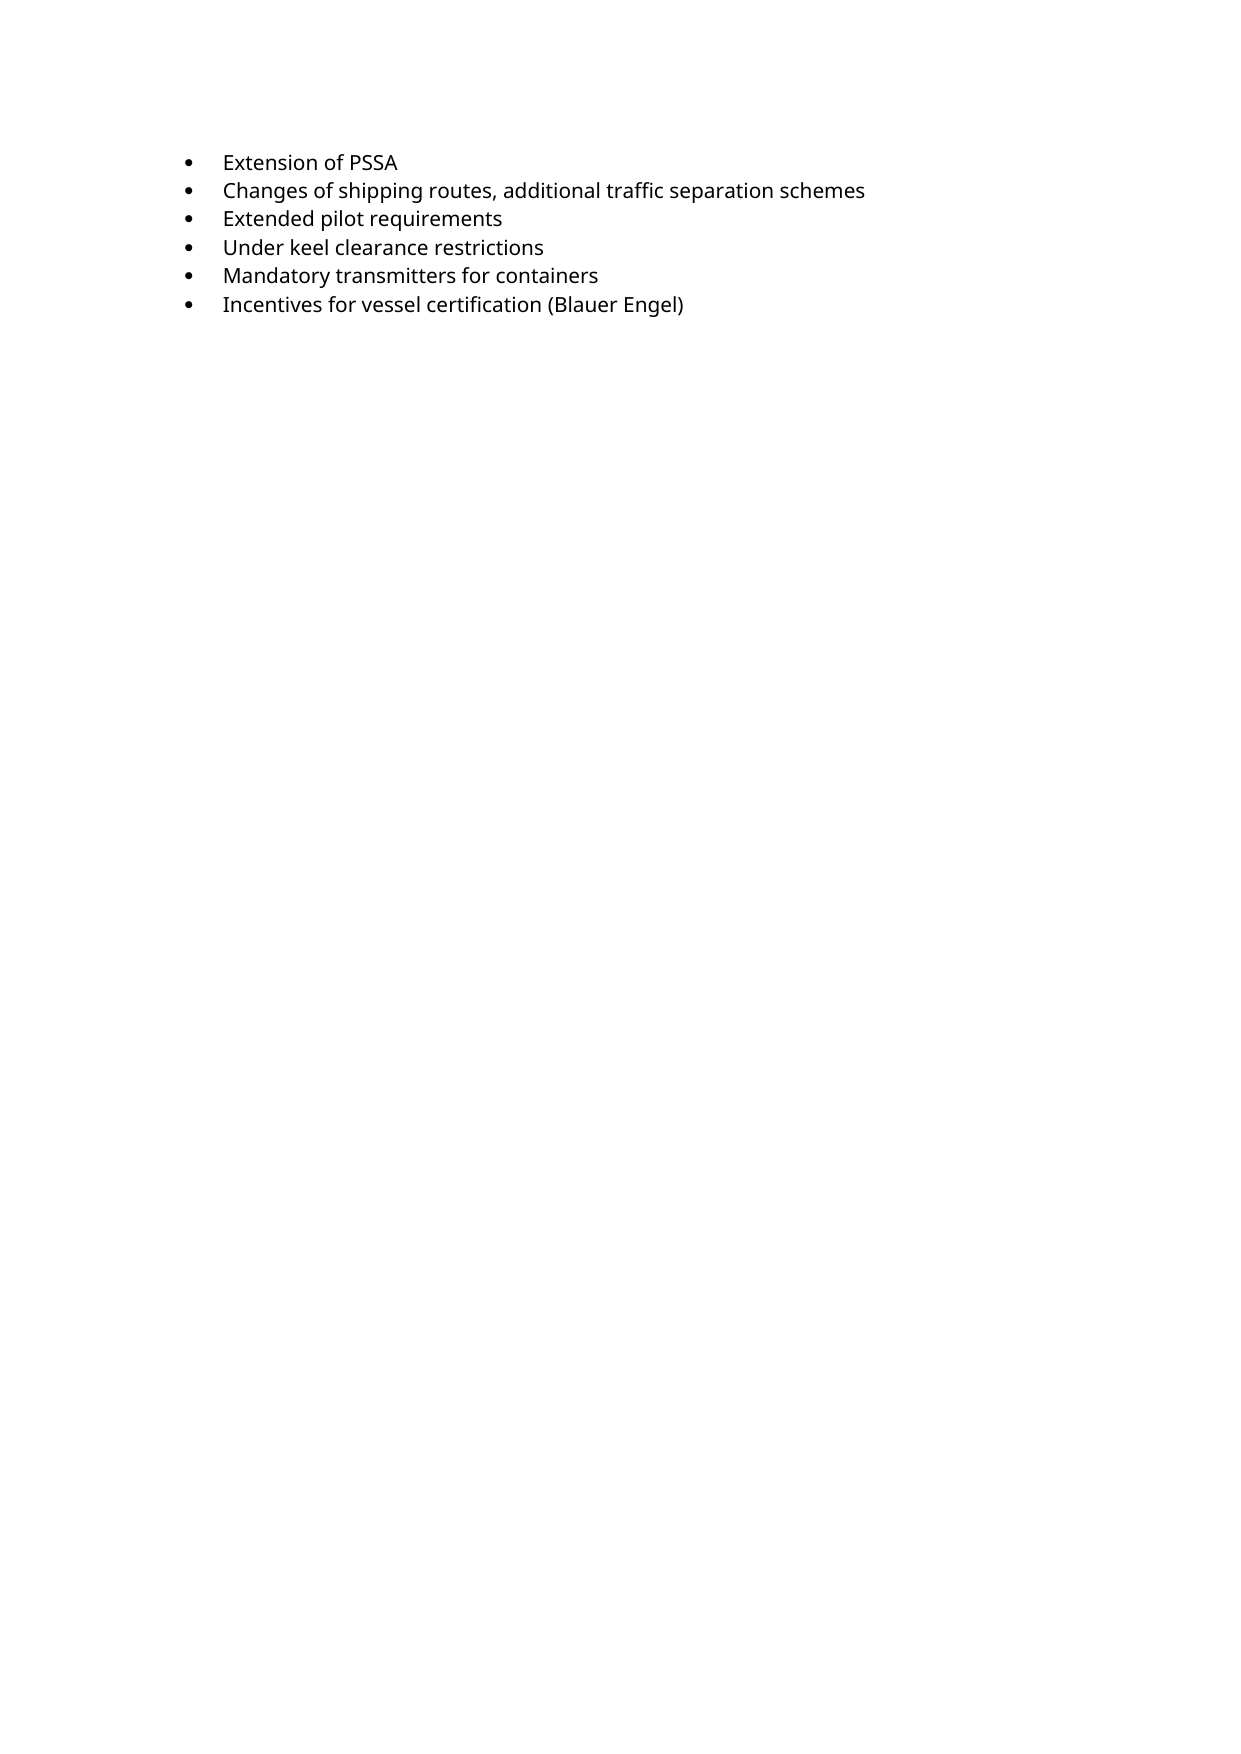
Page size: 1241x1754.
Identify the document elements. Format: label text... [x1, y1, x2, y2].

list Extended pilot requirements [185, 204, 1093, 233]
list Incentives for vessel certification (Blauer Engel) [185, 290, 1093, 318]
list Extension of PSSA [185, 148, 1093, 176]
list Mandatory transmitters for containers [185, 261, 1093, 290]
list Under keel clearance restrictions [185, 233, 1093, 261]
list Changes of shipping routes, additional traffic separation schemes [185, 176, 1093, 204]
